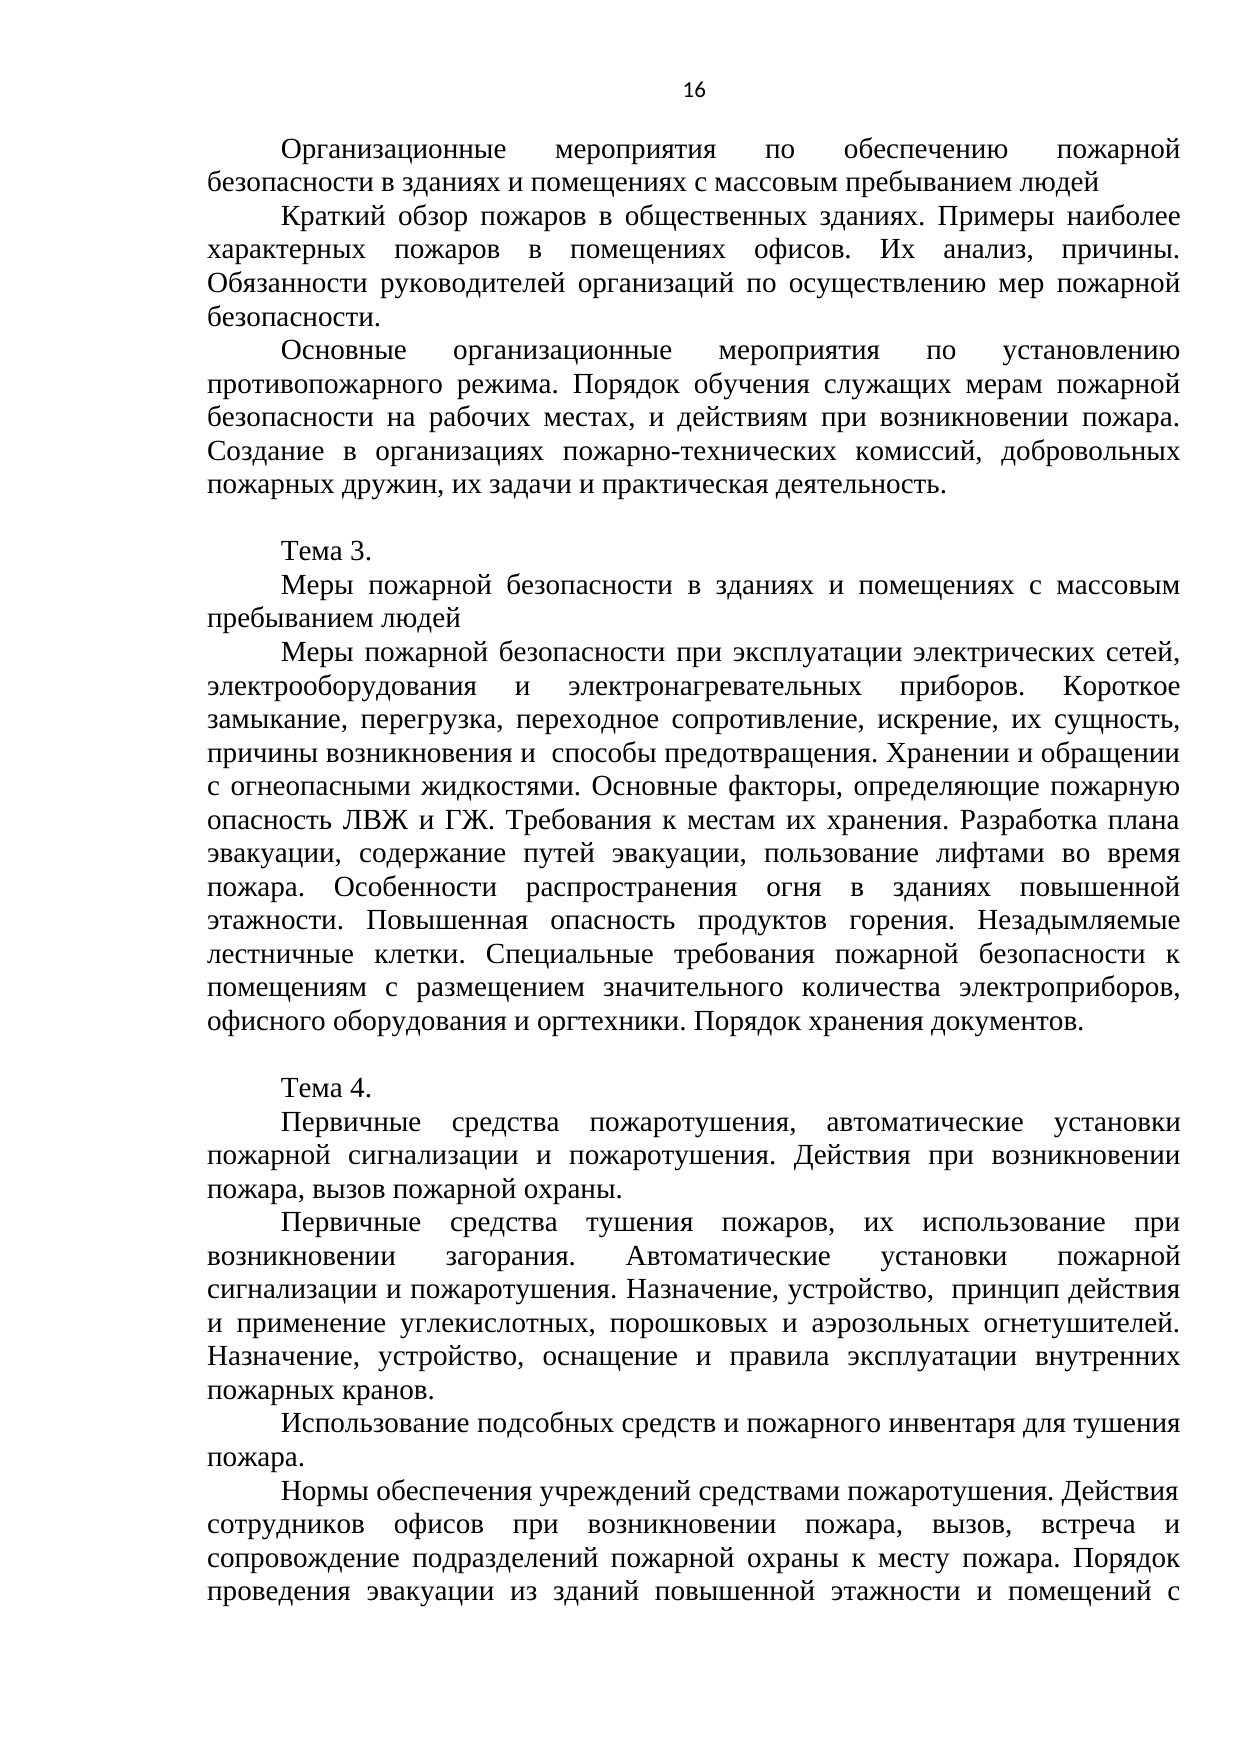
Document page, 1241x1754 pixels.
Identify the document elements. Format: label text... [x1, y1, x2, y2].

text Первичные средства пожаротушения, автоматические установки пожарной сигнализации и пожаротушения. Действия при возникновении пожара, вызов пожарной охраны. [207, 1104, 1181, 1204]
text Меры пожарной безопасности в зданиях и помещениях с массовым пребыванием людей [207, 567, 1181, 634]
text Первичные средства тушения пожаров, их использование при возникновении загорания. Автоматические установки пожарной сигнализации и пожаротушения. Назначение, устройство, принцип действия и применение углекислотных, порошковых и аэрозольных огнетушителей. Назначение, устройство, оснащение и правила эксплуатации внутренних пожарных кранов. [207, 1204, 1181, 1406]
text Тема 4. [207, 1070, 1181, 1104]
text Краткий обзор пожаров в общественных зданиях. Примеры наиболее характерных пожаров в помещениях офисов. Их анализ, причины. Обязанности руководителей организаций по осуществлению мер пожарной безопасности. [207, 198, 1181, 332]
text Использование подсобных средств и пожарного инвентаря для тушения пожара. [207, 1406, 1181, 1473]
text Меры пожарной безопасности при эксплуатации электрических сетей, электрооборудования и электронагревательных приборов. Короткое замыкание, перегрузка, переходное сопротивление, искрение, их сущность, причины возникновения и способы предотвращения. Хранении и обращении с огнеопасными жидкостями. Основные факторы, определяющие пожарную опасность ЛВЖ и ГЖ. Требования к местам их хранения. Разработка плана эвакуации, содержание путей эвакуации, пользование лифтами во время пожара. Особенности распространения огня в зданиях повышенной этажности. Повышенная опасность продуктов горения. Незадымляемые лестничные клетки. Специальные требования пожарной безопасности к помещениям с размещением значительного количества электроприборов, офисного оборудования и оргтехники. Порядок хранения документов. [207, 634, 1181, 1037]
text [207, 1506, 1181, 1607]
text Нормы обеспечения учреждений средствами пожаротушения. Действия [207, 1473, 1181, 1506]
text Основные организационные мероприятия по установлению противопожарного режима. Порядок обучения служащих мерам пожарной безопасности на рабочих местах, и действиям при возникновении пожара. Создание в организациях пожарно-технических комиссий, добровольных пожарных дружин, их задачи и практическая деятельность. [207, 332, 1181, 500]
text Организационные мероприятия по обеспечению пожарной безопасности в зданиях и помещениях с массовым пребыванием людей [207, 131, 1181, 198]
text Тема 3. [207, 533, 1181, 567]
